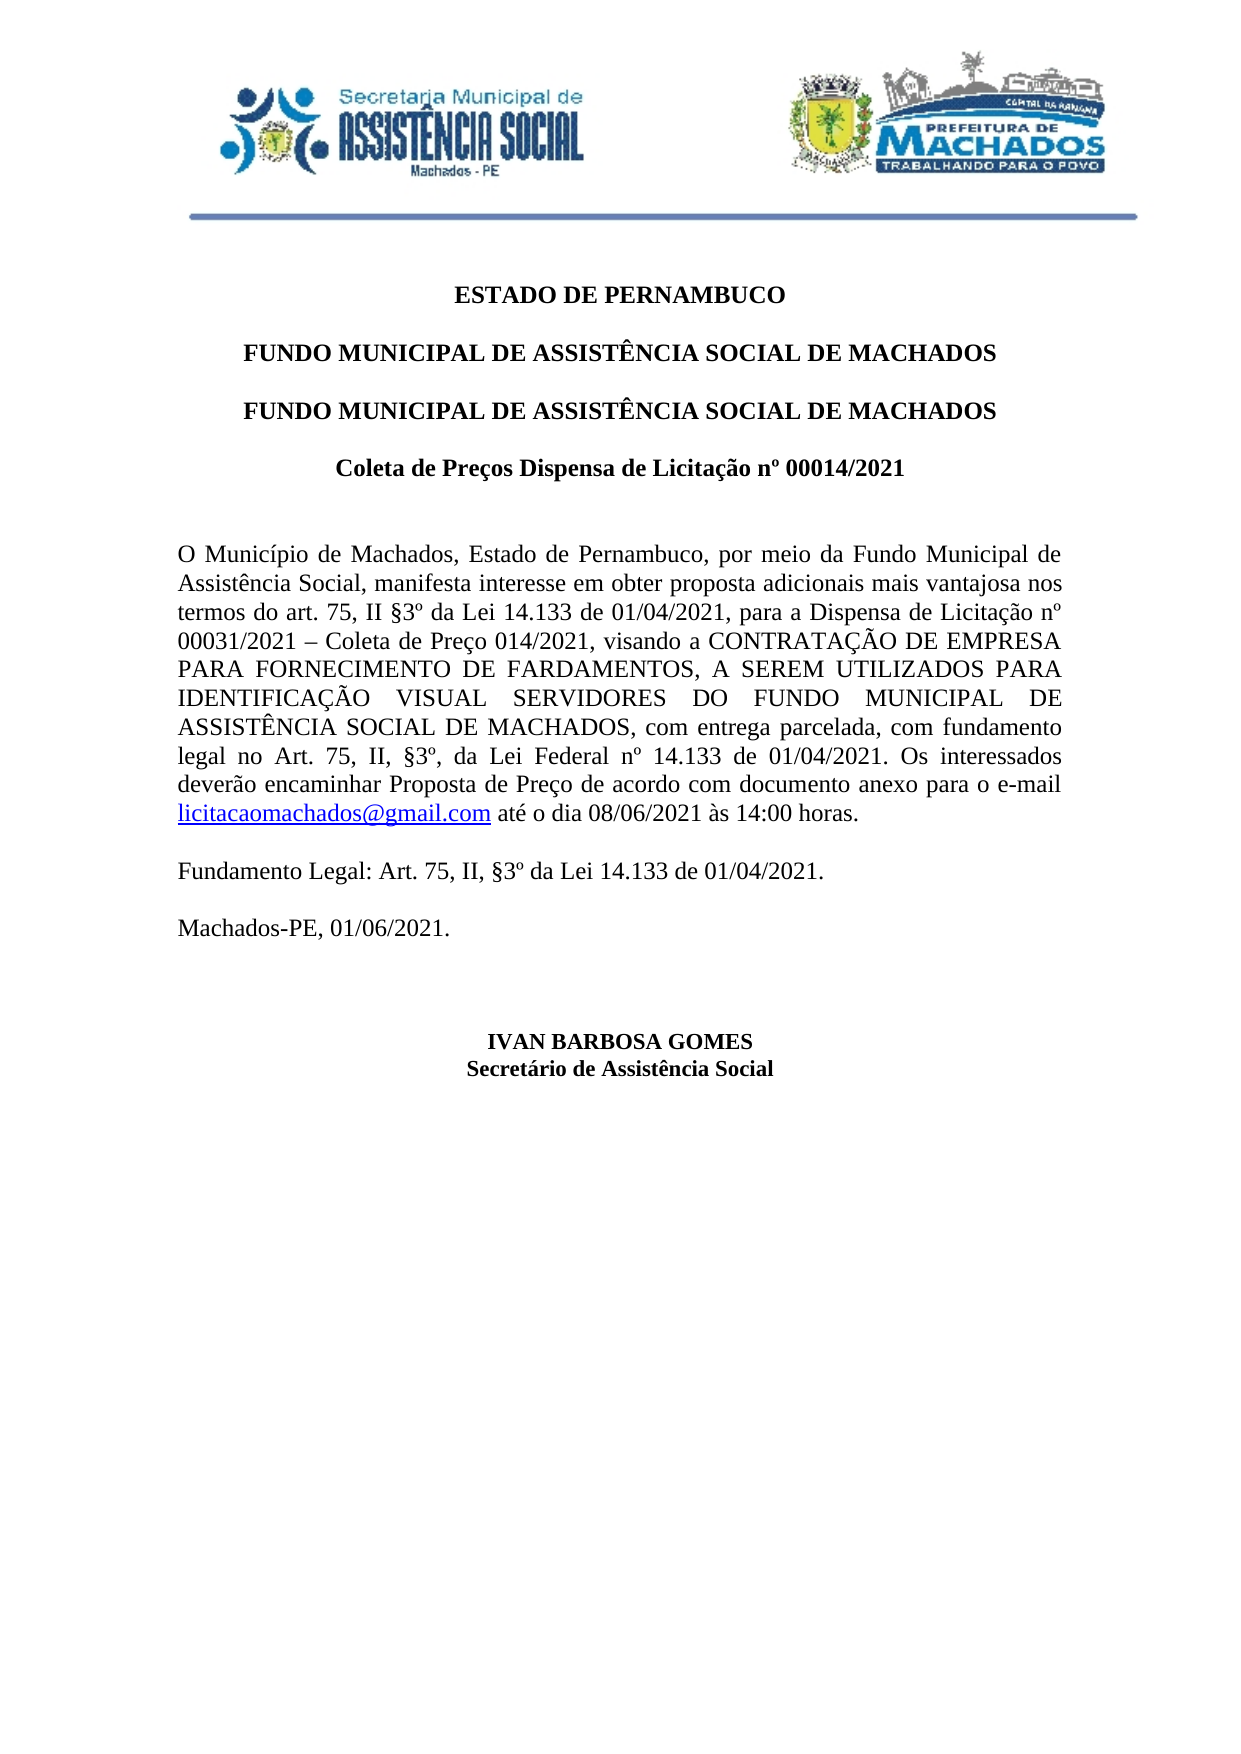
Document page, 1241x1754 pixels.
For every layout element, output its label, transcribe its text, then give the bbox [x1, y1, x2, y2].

text O Município de Machados, Estado de Pernambuco, por meio da Fundo Municipal de Assistência Social, manifesta interesse em obter proposta adicionais mais vantajosa nos termos do art. 75, II §3º da Lei 14.133 de 01/04/2021, para a Dispensa de Licitação nº 00031/2021 – Coleta de Preço 014/2021, visando a CONTRATAÇÃO DE EMPRESA PARA FORNECIMENTO DE FARDAMENTOS, A SEREM UTILIZADOS PARA IDENTIFICAÇÃO VISUAL SERVIDORES DO FUNDO MUNICIPAL DE ASSISTÊNCIA SOCIAL DE MACHADOS, com entrega parcelada, com fundamento legal no Art. 75, II, §3º, da Lei Federal nº 14.133 de 01/04/2021. Os interessados deverão encaminhar Proposta de Preço de acordo com documento anexo para o e-mail licitacaomachados@gmail.com até o dia 08/06/2021 às 14:00 horas. [177, 539, 1063, 827]
text Machados-PE, 01/06/2021. [177, 913, 1063, 942]
picture [177, 49, 1158, 280]
text Coleta de Preços Dispensa de Licitação nº 00014/2021 [177, 453, 1063, 482]
text Fundamento Legal: Art. 75, II, §3º da Lei 14.133 de 01/04/2021. [177, 856, 1063, 884]
text FUNDO MUNICIPAL DE ASSISTÊNCIA SOCIAL DE MACHADOS [177, 396, 1063, 424]
text IVAN BARBOSA GOMES [177, 1028, 1063, 1055]
text Secretário de Assistência Social [177, 1055, 1063, 1081]
